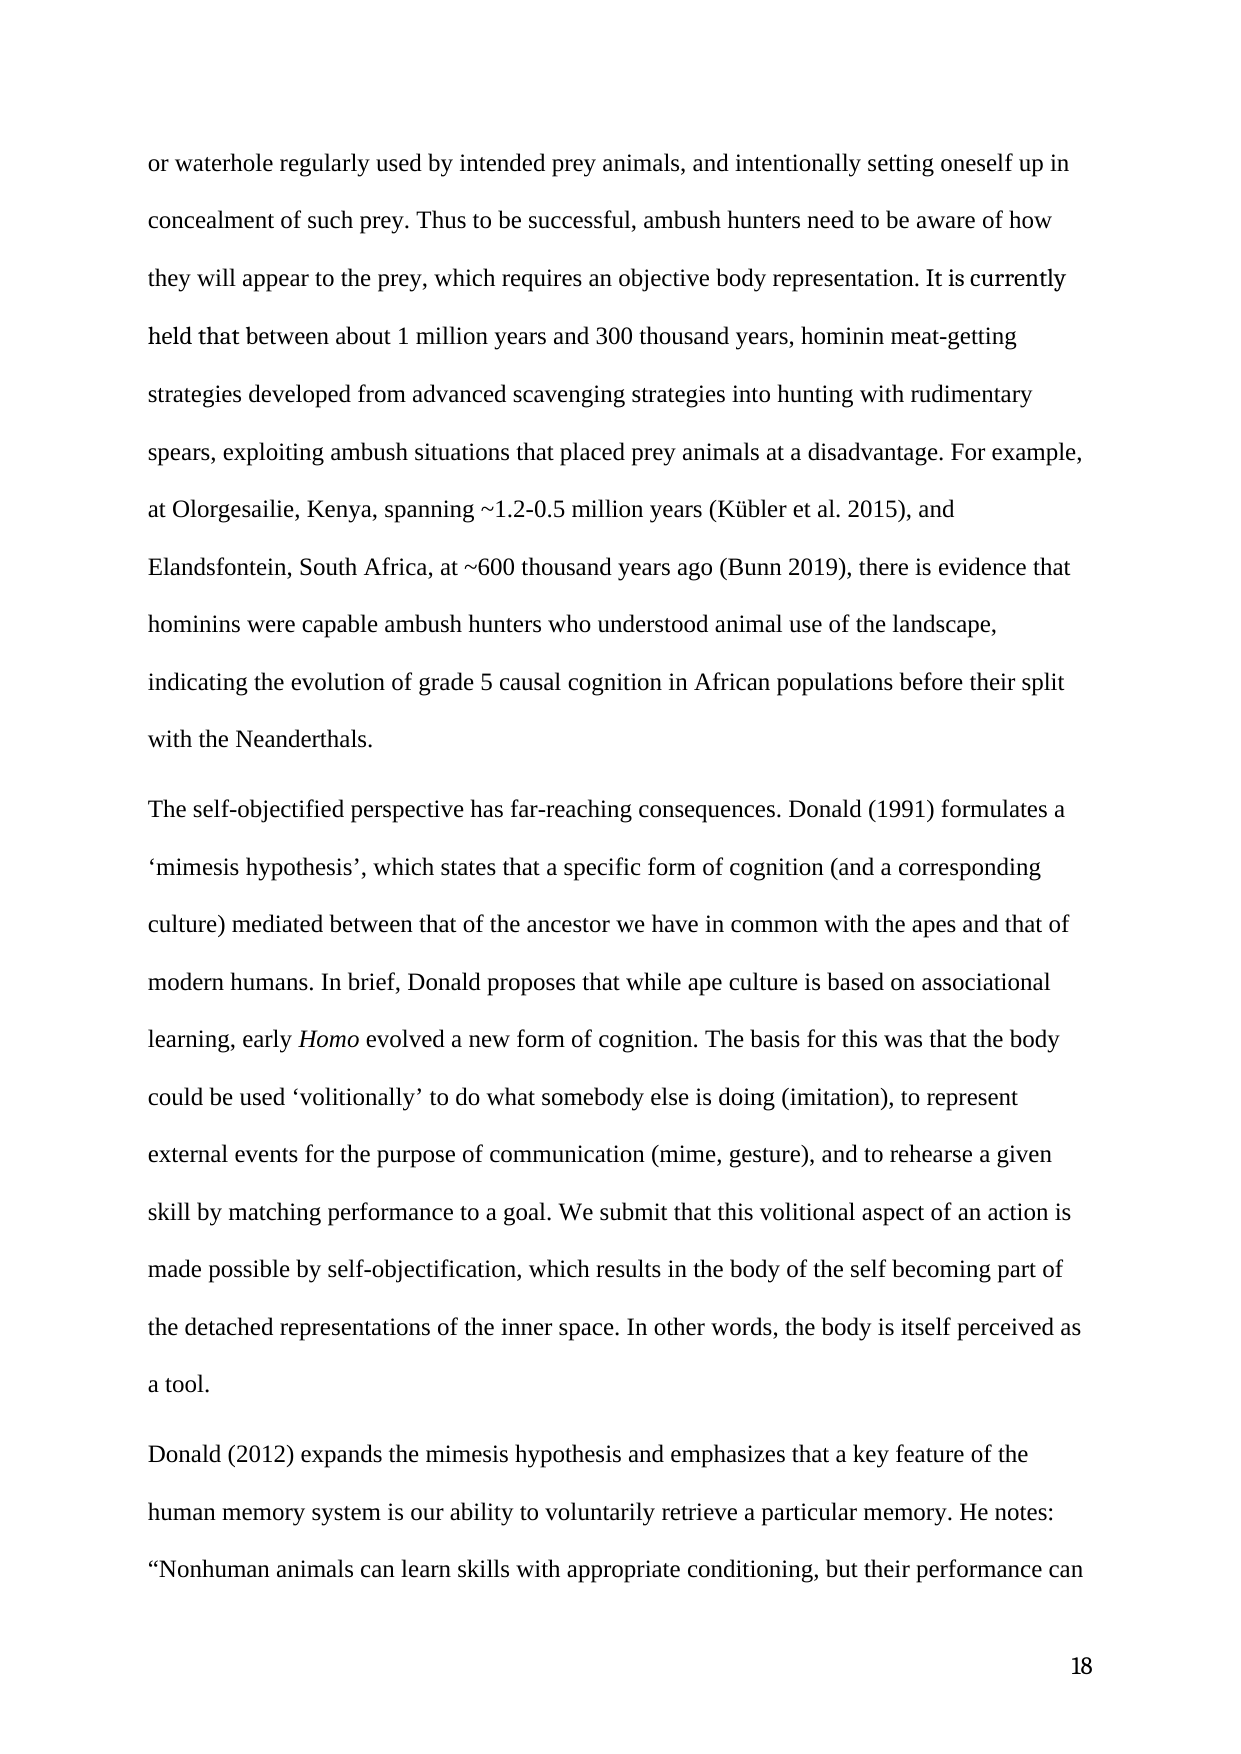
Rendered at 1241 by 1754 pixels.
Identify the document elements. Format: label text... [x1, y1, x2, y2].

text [148, 1439, 1093, 1583]
text The self-objectified perspective has far-reaching consequences. Donald (1991) formulates a ‘mimesis hypothesis’, which states that a specific form of cognition (and a corresponding culture) mediated between that of the ancestor we have in common with the apes and that of modern humans. In brief, Donald proposes that while ape culture is based on associational learning, early Homo evolved a new form of cognition. The basis for this was that the body could be used ‘volitionally’ to do what somebody else is doing (imitation), to represent external events for the purpose of communication (mime, gesture), and to rehearse a given skill by matching performance to a goal. We submit that this volitional aspect of an action is made possible by self-objectification, which results in the body of the self becoming part of the detached representations of the inner space. In other words, the body is itself perceived as a tool. [148, 794, 1093, 1398]
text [148, 148, 1093, 753]
